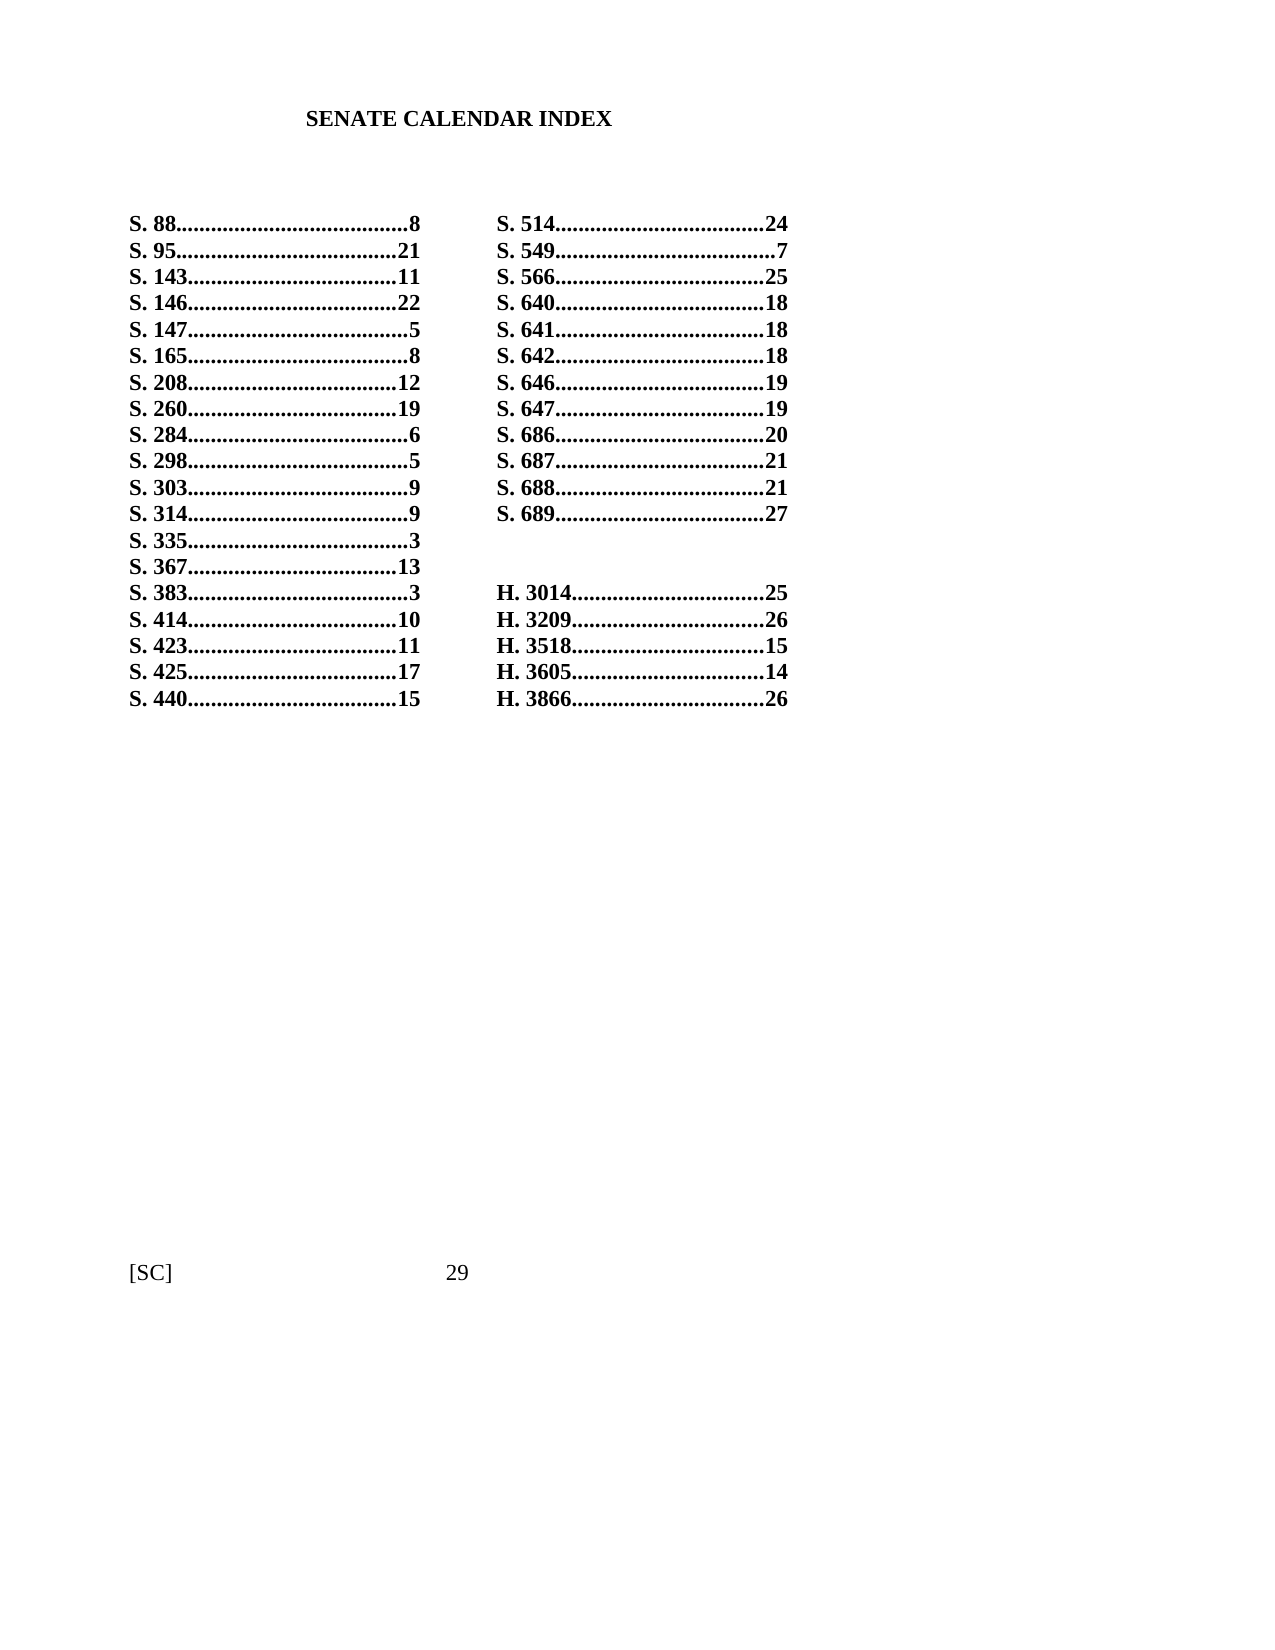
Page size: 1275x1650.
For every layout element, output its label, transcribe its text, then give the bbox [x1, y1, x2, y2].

text S. 687 21 [496, 448, 789, 474]
text S. 688 21 [496, 474, 789, 500]
text S. 314 9 [129, 500, 421, 527]
text S. 646 19 [496, 368, 789, 395]
text S. 689 27 [496, 500, 789, 527]
text S. 95 21 [129, 237, 421, 263]
text S. 423 11 [129, 632, 421, 658]
text H. 3209 26 [496, 606, 789, 632]
text S. 647 19 [496, 395, 789, 421]
text S. 566 25 [496, 263, 789, 289]
text S. 440 15 [129, 685, 421, 711]
text S. 335 3 [129, 527, 421, 553]
text S. 383 3 [129, 579, 421, 606]
text H. 3014 25 [496, 579, 789, 606]
text S. 260 19 [129, 395, 421, 421]
text S. 414 10 [129, 606, 421, 632]
text S. 514 24 [496, 210, 789, 237]
text S. 686 20 [496, 421, 789, 448]
text S. 143 11 [129, 263, 421, 289]
text S. 641 18 [496, 316, 789, 342]
text S. 208 12 [129, 368, 421, 395]
text H. 3866 26 [496, 685, 789, 711]
text SENATE CALENDAR INDEX [129, 105, 789, 131]
text S. 165 8 [129, 342, 421, 368]
text H. 3605 14 [496, 658, 789, 685]
text S. 303 9 [129, 474, 421, 500]
text S. 284 6 [129, 421, 421, 448]
text S. 425 17 [129, 658, 421, 685]
text H. 3518 15 [496, 632, 789, 658]
text S. 367 13 [129, 553, 421, 579]
text S. 640 18 [496, 289, 789, 316]
text S. 642 18 [496, 342, 789, 368]
text S. 88 8 [129, 210, 421, 237]
text S. 146 22 [129, 289, 421, 316]
text S. 147 5 [129, 316, 421, 342]
text S. 549 7 [496, 237, 789, 263]
text S. 298 5 [129, 448, 421, 474]
